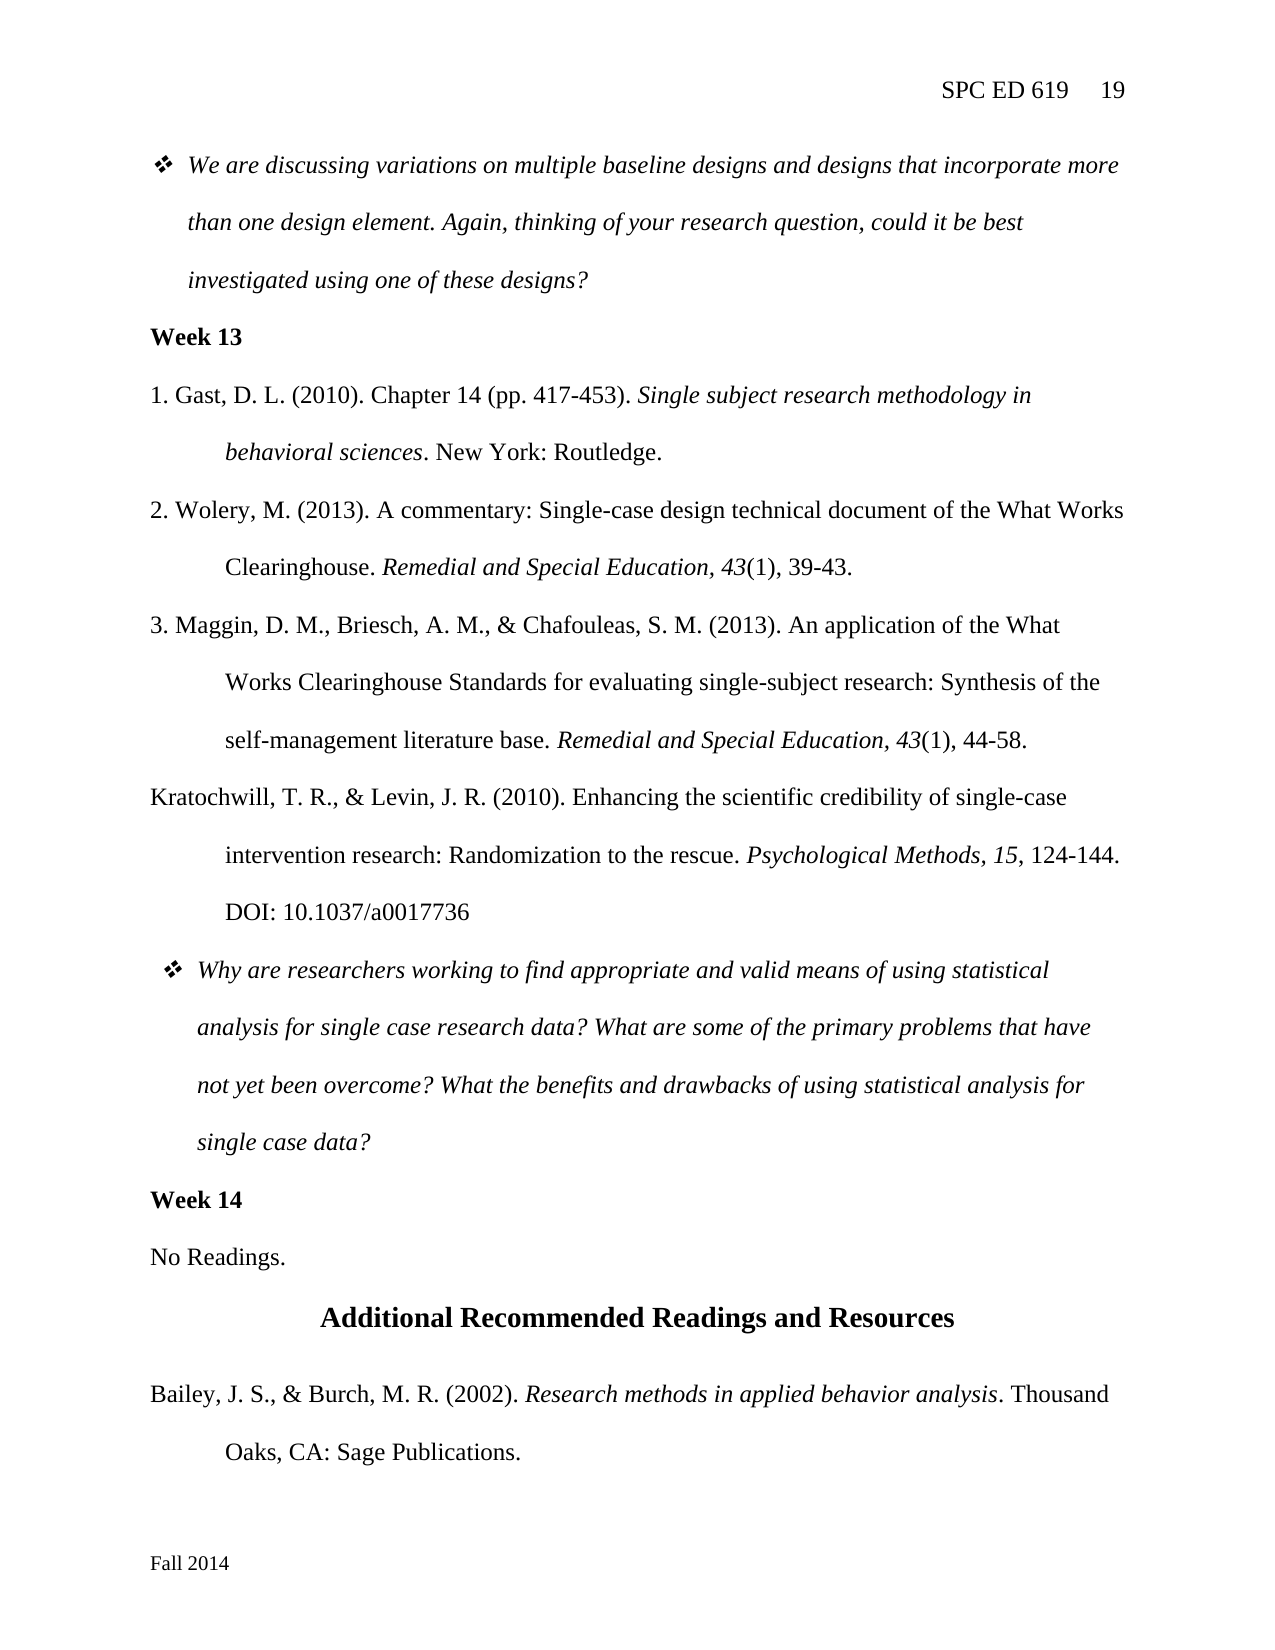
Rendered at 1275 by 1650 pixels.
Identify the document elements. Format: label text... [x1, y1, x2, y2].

text Additional Recommended Readings and Resources [150, 1300, 1125, 1333]
text No Readings. [150, 1242, 1125, 1271]
text 2. Wolery, M. (2013). A commentary: Single-case design technical document of the What Works Clearinghouse. Remedial and Special Education, 43(1), 39-43. [150, 495, 1125, 581]
list We are discussing variations on multiple baseline designs and designs that incorporate more than one design element. Again, thinking of your research question, could it be best investigated using one of these designs? [150, 150, 1125, 294]
text 1. Gast, D. L. (2010). Chapter 14 (pp. 417-453). Single subject research methodology in behavioral sciences. New York: Routledge. [150, 380, 1125, 466]
text Week 14 [150, 1185, 1125, 1214]
text 3. Maggin, D. M., Briesch, A. M., & Chafouleas, S. M. (2013). An application of the What Works Clearinghouse Standards for evaluating single-subject research: Synthesis of the self-management literature base. Remedial and Special Education, 43(1), 44-58. [150, 610, 1125, 754]
list Why are researchers working to find appropriate and valid means of using statistical analysis for single case research data? What are some of the primary problems that have not yet been overcome? What the benefits and drawbacks of using statistical analysis for single case data? [159, 955, 1125, 1156]
text Week 13 [150, 322, 1125, 351]
text Bailey, J. S., & Burch, M. R. (2002). Research methods in applied behavior analysis. Thousand Oaks, CA: Sage Publications. [150, 1379, 1125, 1466]
text Kratochwill, T. R., & Levin, J. R. (2010). Enhancing the scientific credibility of single-case intervention research: Randomization to the rescue. Psychological Methods, 15, 124-144. DOI: 10.1037/a0017736 [150, 782, 1125, 926]
